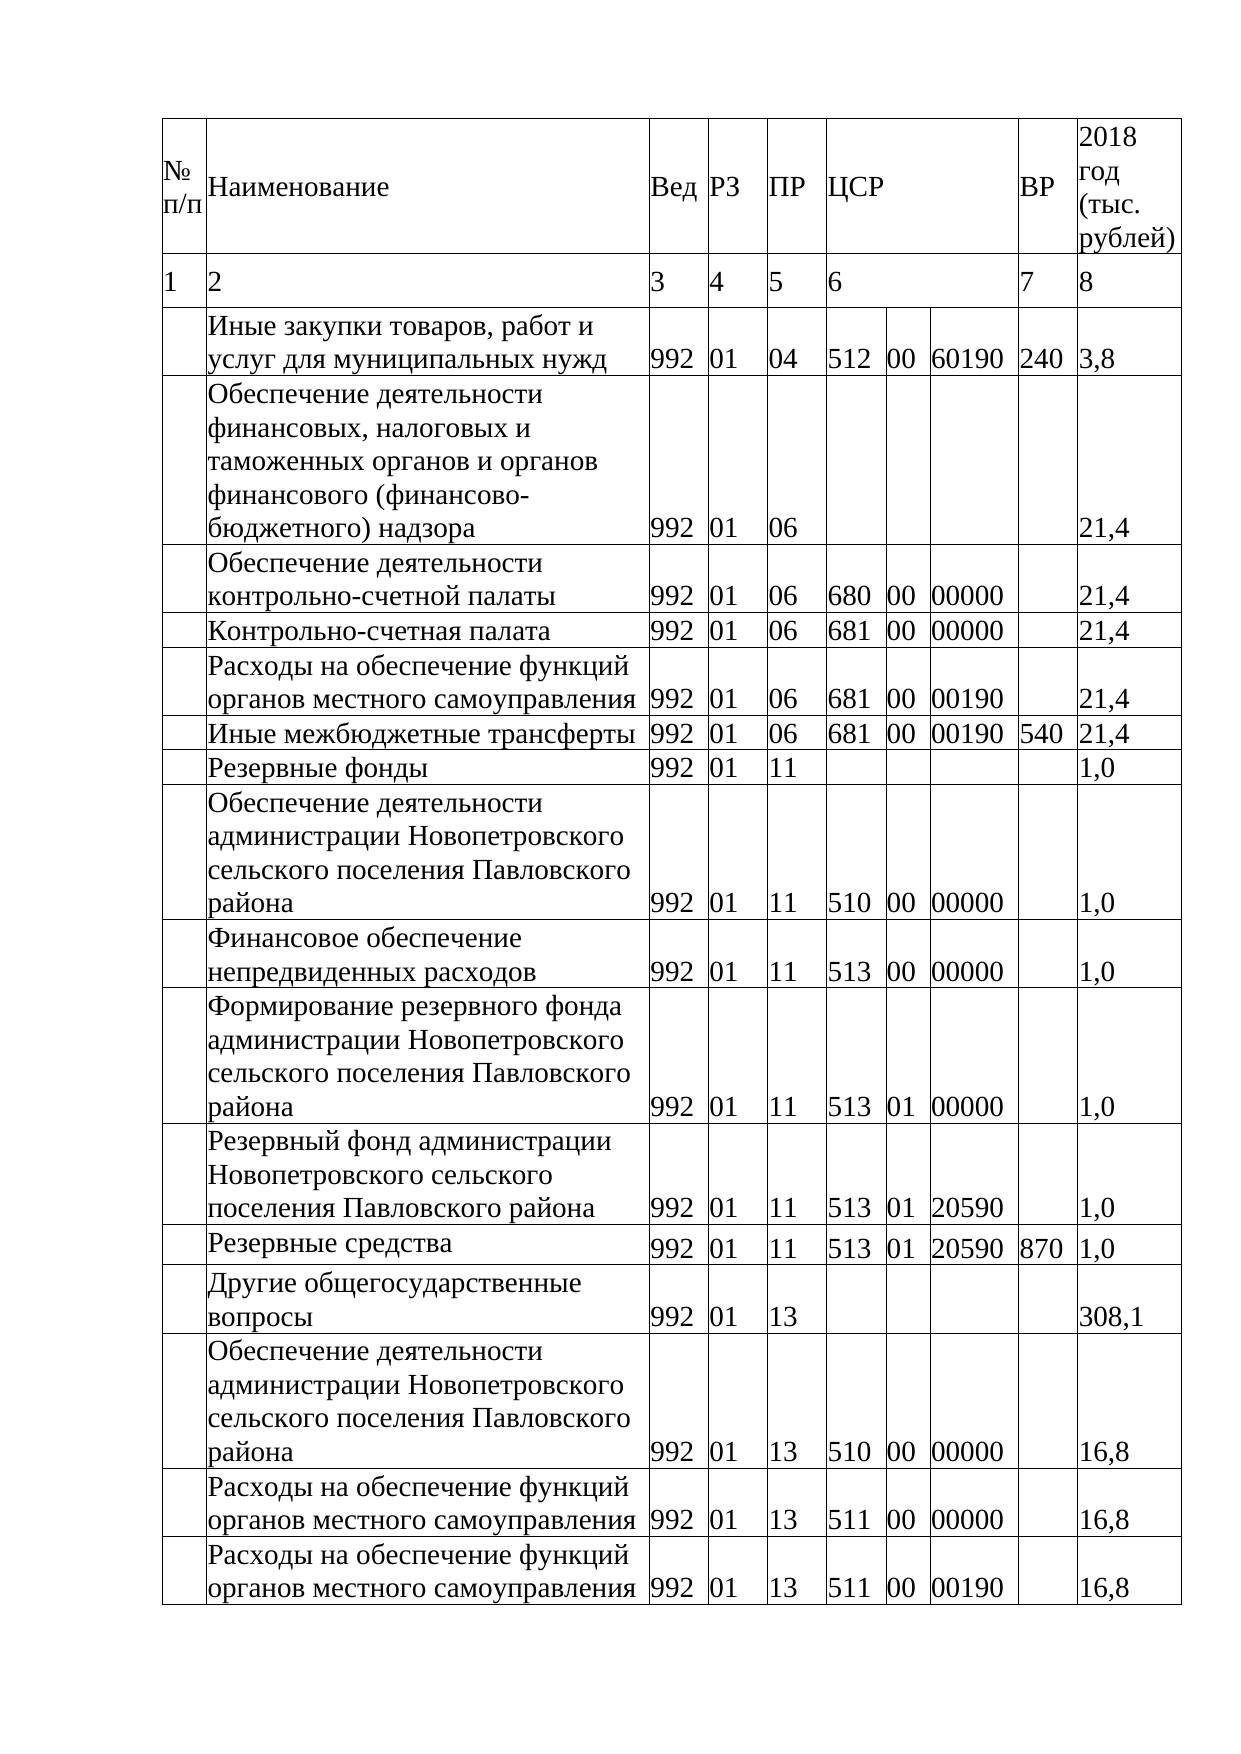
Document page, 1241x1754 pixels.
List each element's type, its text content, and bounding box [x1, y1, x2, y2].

table_cell 3,8 [1078, 308, 1181, 375]
table_header РЗ [709, 119, 767, 253]
table_cell 01 [709, 1334, 767, 1468]
table_cell [1019, 1124, 1077, 1224]
table_cell [1019, 785, 1077, 919]
table_cell 1,0 [1078, 750, 1181, 784]
table_cell [931, 376, 1018, 544]
table_cell 992 [650, 1469, 708, 1536]
table_cell 00 [887, 1469, 930, 1536]
table_cell [1019, 988, 1077, 1122]
table_header ЦСР [827, 119, 1018, 253]
table_cell Иные межбюджетные трансферты [207, 716, 649, 749]
table_cell 16,8 [1078, 1334, 1181, 1468]
table_cell 13 [768, 1265, 826, 1332]
table_cell 01 [709, 920, 767, 987]
table_cell 1,0 [1078, 988, 1181, 1122]
table_cell 20590 [931, 1124, 1018, 1224]
table_cell 992 [650, 920, 708, 987]
table_cell 510 [827, 785, 886, 919]
table_cell [163, 1469, 206, 1536]
table_cell 01 [709, 716, 767, 749]
table_cell 513 [827, 1225, 886, 1264]
table_cell [1019, 376, 1077, 544]
table_cell 00000 [931, 545, 1018, 612]
table_cell 01 [709, 1537, 767, 1604]
table_cell 1 [163, 254, 206, 307]
table_cell Финансовое обеспечение непредвиденных расходов [207, 920, 649, 987]
table_cell 13 [768, 1334, 826, 1468]
table_cell 01 [709, 648, 767, 715]
table_cell 01 [709, 308, 767, 375]
table_cell Другие общегосударственные вопросы [207, 1265, 649, 1332]
table_cell 1,0 [1078, 1225, 1181, 1264]
table_cell [163, 1124, 206, 1224]
table_cell 1,0 [1078, 1124, 1181, 1224]
table_cell 4 [709, 254, 767, 307]
table_cell 3 [650, 254, 708, 307]
table_cell 21,4 [1078, 376, 1181, 544]
table_cell [163, 1334, 206, 1468]
table_cell 992 [650, 1124, 708, 1224]
table_cell Обеспечение деятельности администрации Новопетровского сельского поселения Павловского района [207, 1334, 649, 1468]
table_cell 06 [768, 545, 826, 612]
table_cell 00 [887, 920, 930, 987]
table_cell [1019, 750, 1077, 784]
table_cell 01 [709, 785, 767, 919]
table_cell 01 [709, 376, 767, 544]
table_cell 00000 [931, 785, 1018, 919]
table_cell 992 [650, 1334, 708, 1468]
table_cell 11 [768, 1225, 826, 1264]
table_cell 16,8 [1078, 1537, 1181, 1604]
table_cell 1,0 [1078, 785, 1181, 919]
table_cell 13 [768, 1537, 826, 1604]
table_cell 01 [709, 545, 767, 612]
table_cell Резервные фонды [207, 750, 649, 784]
table_cell 01 [887, 1124, 930, 1224]
table_cell 992 [650, 1265, 708, 1332]
table_cell 513 [827, 1124, 886, 1224]
table_cell [163, 545, 206, 612]
table_header 2018 год (тыс. рублей) [1078, 119, 1181, 253]
table_cell Формирование резервного фонда администрации Новопетровского сельского поселения Павловского района [207, 988, 649, 1122]
table_cell [1019, 1537, 1077, 1604]
table_cell 2 [207, 254, 649, 307]
table_cell 06 [768, 716, 826, 749]
table_cell 00000 [931, 613, 1018, 647]
table_cell 7 [1019, 254, 1077, 307]
table_cell 992 [650, 785, 708, 919]
table_cell 01 [709, 1265, 767, 1332]
table_cell 992 [650, 1537, 708, 1604]
table_cell 11 [768, 785, 826, 919]
table_cell Обеспечение деятельности администрации Новопетровского сельского поселения Павловского района [207, 785, 649, 919]
table_cell 992 [650, 545, 708, 612]
table_cell Резервный фонд администрации Новопетровского сельского поселения Павловского района [207, 1124, 649, 1224]
table_cell Обеспечение деятельности контрольно-счетной палаты [207, 545, 649, 612]
table_cell 8 [1078, 254, 1181, 307]
table_cell 992 [650, 988, 708, 1122]
table_cell 00000 [931, 1469, 1018, 1536]
table_cell 308,1 [1078, 1265, 1181, 1332]
table_cell 01 [709, 613, 767, 647]
table_cell [163, 648, 206, 715]
table_cell 11 [768, 750, 826, 784]
table_cell 240 [1019, 308, 1077, 375]
table_cell [887, 750, 930, 784]
table_cell [163, 1537, 206, 1604]
table_cell [1019, 613, 1077, 647]
table_cell Иные закупки товаров, работ и услуг для муниципальных нужд [207, 308, 649, 375]
table_cell 21,4 [1078, 648, 1181, 715]
table_cell 992 [650, 1225, 708, 1264]
table_cell 540 [1019, 716, 1077, 749]
table_cell 00 [887, 785, 930, 919]
table_cell 00000 [931, 988, 1018, 1122]
table_cell [163, 613, 206, 647]
table_cell [163, 920, 206, 987]
table_cell [887, 376, 930, 544]
table_cell 01 [709, 1469, 767, 1536]
table_cell 00 [887, 1537, 930, 1604]
table_cell 11 [768, 988, 826, 1122]
table_header ПР [768, 119, 826, 253]
table_cell [163, 988, 206, 1122]
table_cell 06 [768, 648, 826, 715]
table_cell [827, 376, 886, 544]
table_cell 11 [768, 920, 826, 987]
table_cell 00190 [931, 1537, 1018, 1604]
table_header № п/п [163, 119, 206, 253]
table_cell 511 [827, 1469, 886, 1536]
table_cell 00000 [931, 920, 1018, 987]
table_cell 870 [1019, 1225, 1077, 1264]
table_cell [163, 376, 206, 544]
table_cell Контрольно-счетная палата [207, 613, 649, 647]
table_cell 681 [827, 613, 886, 647]
table_cell 21,4 [1078, 545, 1181, 612]
table_header ВР [1019, 119, 1077, 253]
table_cell [163, 1265, 206, 1332]
table_cell [163, 785, 206, 919]
table_cell [1019, 1265, 1077, 1332]
table_cell 5 [768, 254, 826, 307]
table_cell [827, 750, 886, 784]
table_cell 992 [650, 376, 708, 544]
table_cell 00 [887, 545, 930, 612]
table_cell 11 [768, 1124, 826, 1224]
table_cell [1019, 920, 1077, 987]
table_cell 13 [768, 1469, 826, 1536]
table_cell [827, 1265, 886, 1332]
table_cell 511 [827, 1537, 886, 1604]
table_cell 6 [827, 254, 1018, 307]
table_cell [163, 716, 206, 749]
table_cell 992 [650, 648, 708, 715]
table_cell Обеспечение деятельности финансовых, налоговых и таможенных органов и органов финансового (финансово-бюджетного) надзора [207, 376, 649, 544]
table_cell 00 [887, 716, 930, 749]
table_cell 1,0 [1078, 920, 1181, 987]
table_cell 513 [827, 988, 886, 1122]
table_cell 992 [650, 716, 708, 749]
table_cell 01 [887, 988, 930, 1122]
table_cell 00190 [931, 716, 1018, 749]
table_cell [1019, 648, 1077, 715]
table_cell 680 [827, 545, 886, 612]
table_cell Расходы на обеспечение функций органов местного самоуправления [207, 648, 649, 715]
table_cell 01 [709, 750, 767, 784]
table_cell 992 [650, 308, 708, 375]
table_cell 512 [827, 308, 886, 375]
table_cell 00 [887, 648, 930, 715]
table_cell [931, 750, 1018, 784]
table_cell Расходы на обеспечение функций органов местного самоуправления [207, 1469, 649, 1536]
table_cell [887, 1265, 930, 1332]
table_cell [163, 308, 206, 375]
table_cell [163, 1225, 206, 1264]
table_cell 01 [887, 1225, 930, 1264]
table_cell 21,4 [1078, 716, 1181, 749]
table_cell 681 [827, 716, 886, 749]
table_cell 992 [650, 613, 708, 647]
table_cell Расходы на обеспечение функций органов местного самоуправления [207, 1537, 649, 1604]
table_cell 60190 [931, 308, 1018, 375]
table_cell 00 [887, 1334, 930, 1468]
table_cell 00190 [931, 648, 1018, 715]
table_cell 06 [768, 376, 826, 544]
table_header Наименование [207, 119, 649, 253]
table_cell Резервные средства [207, 1225, 649, 1264]
table_cell 01 [709, 1225, 767, 1264]
table_cell [163, 750, 206, 784]
table_cell 00 [887, 613, 930, 647]
table_cell 06 [768, 613, 826, 647]
table_cell [931, 1265, 1018, 1332]
table_cell 16,8 [1078, 1469, 1181, 1536]
table_cell 00 [887, 308, 930, 375]
table_cell 681 [827, 648, 886, 715]
table_cell 01 [709, 988, 767, 1122]
table_cell 20590 [931, 1225, 1018, 1264]
table_cell 00000 [931, 1334, 1018, 1468]
table_cell [1019, 1469, 1077, 1536]
table_cell 513 [827, 920, 886, 987]
table_cell 01 [709, 1124, 767, 1224]
table_header Вед [650, 119, 708, 253]
table_cell [1019, 1334, 1077, 1468]
table_cell 21,4 [1078, 613, 1181, 647]
table_cell [1019, 545, 1077, 612]
table_cell 04 [768, 308, 826, 375]
table_cell 510 [827, 1334, 886, 1468]
table_cell 992 [650, 750, 708, 784]
